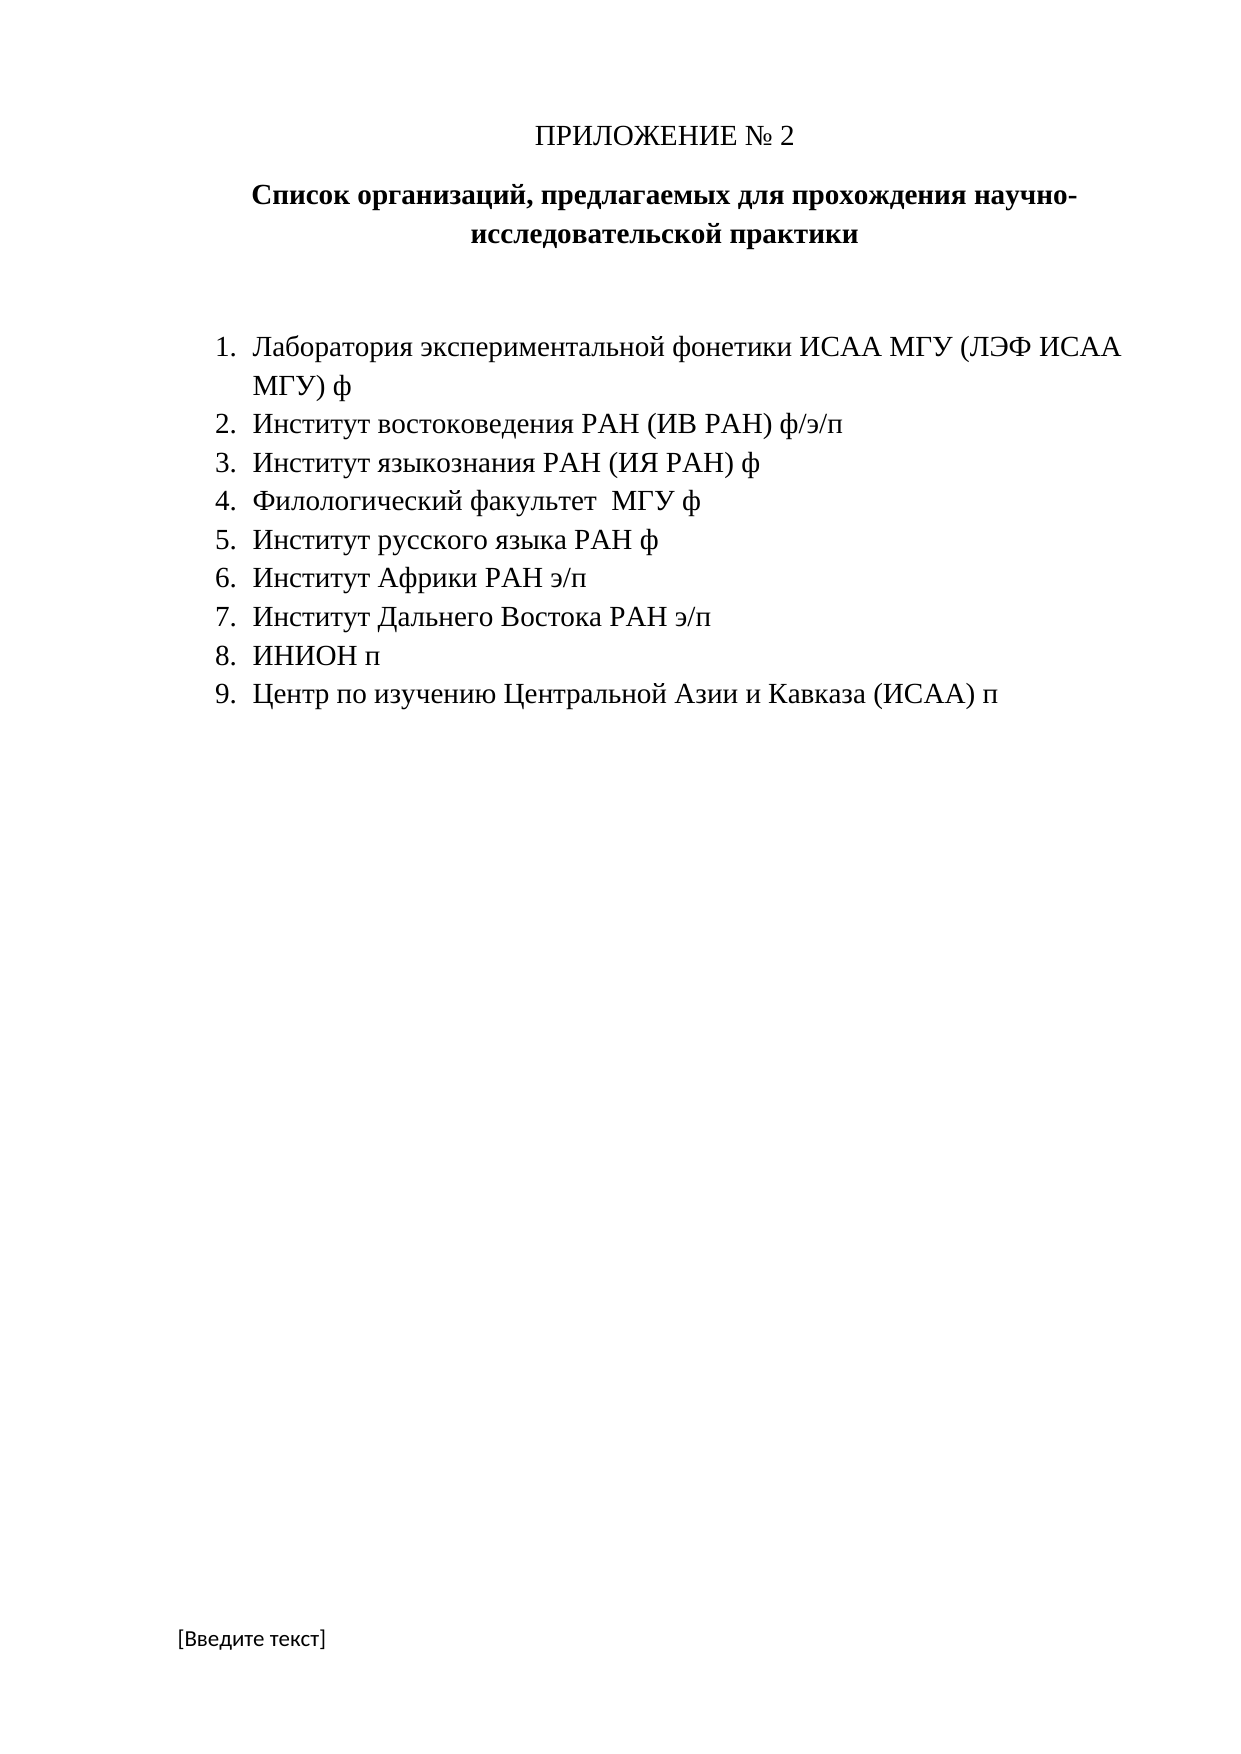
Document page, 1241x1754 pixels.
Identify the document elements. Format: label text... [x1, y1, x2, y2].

list Филологический факультет МГУ ф [215, 483, 1152, 517]
list Институт языкознания РАН (ИЯ РАН) ф [215, 445, 1152, 478]
list Институт русского языка РАН ф [215, 522, 1152, 556]
list Институт востоковедения РАН (ИВ РАН) ф/э/п [215, 406, 1152, 440]
list Институт Африки РАН э/п [215, 561, 1152, 594]
text Список организаций, предлагаемых для прохождения научно-исследовательской практики [177, 177, 1152, 249]
list Центр по изучению Центральной Азии и Кавказа (ИСАА) п [215, 676, 1152, 710]
list Лаборатория экспериментальной фонетики ИСАА МГУ (ЛЭФ ИСАА МГУ) ф [215, 329, 1152, 401]
text ПРИЛОЖЕНИЕ № 2 [177, 118, 1152, 152]
list Институт Дальнего Востока РАН э/п [215, 599, 1152, 633]
list ИНИОН п [215, 638, 1152, 671]
